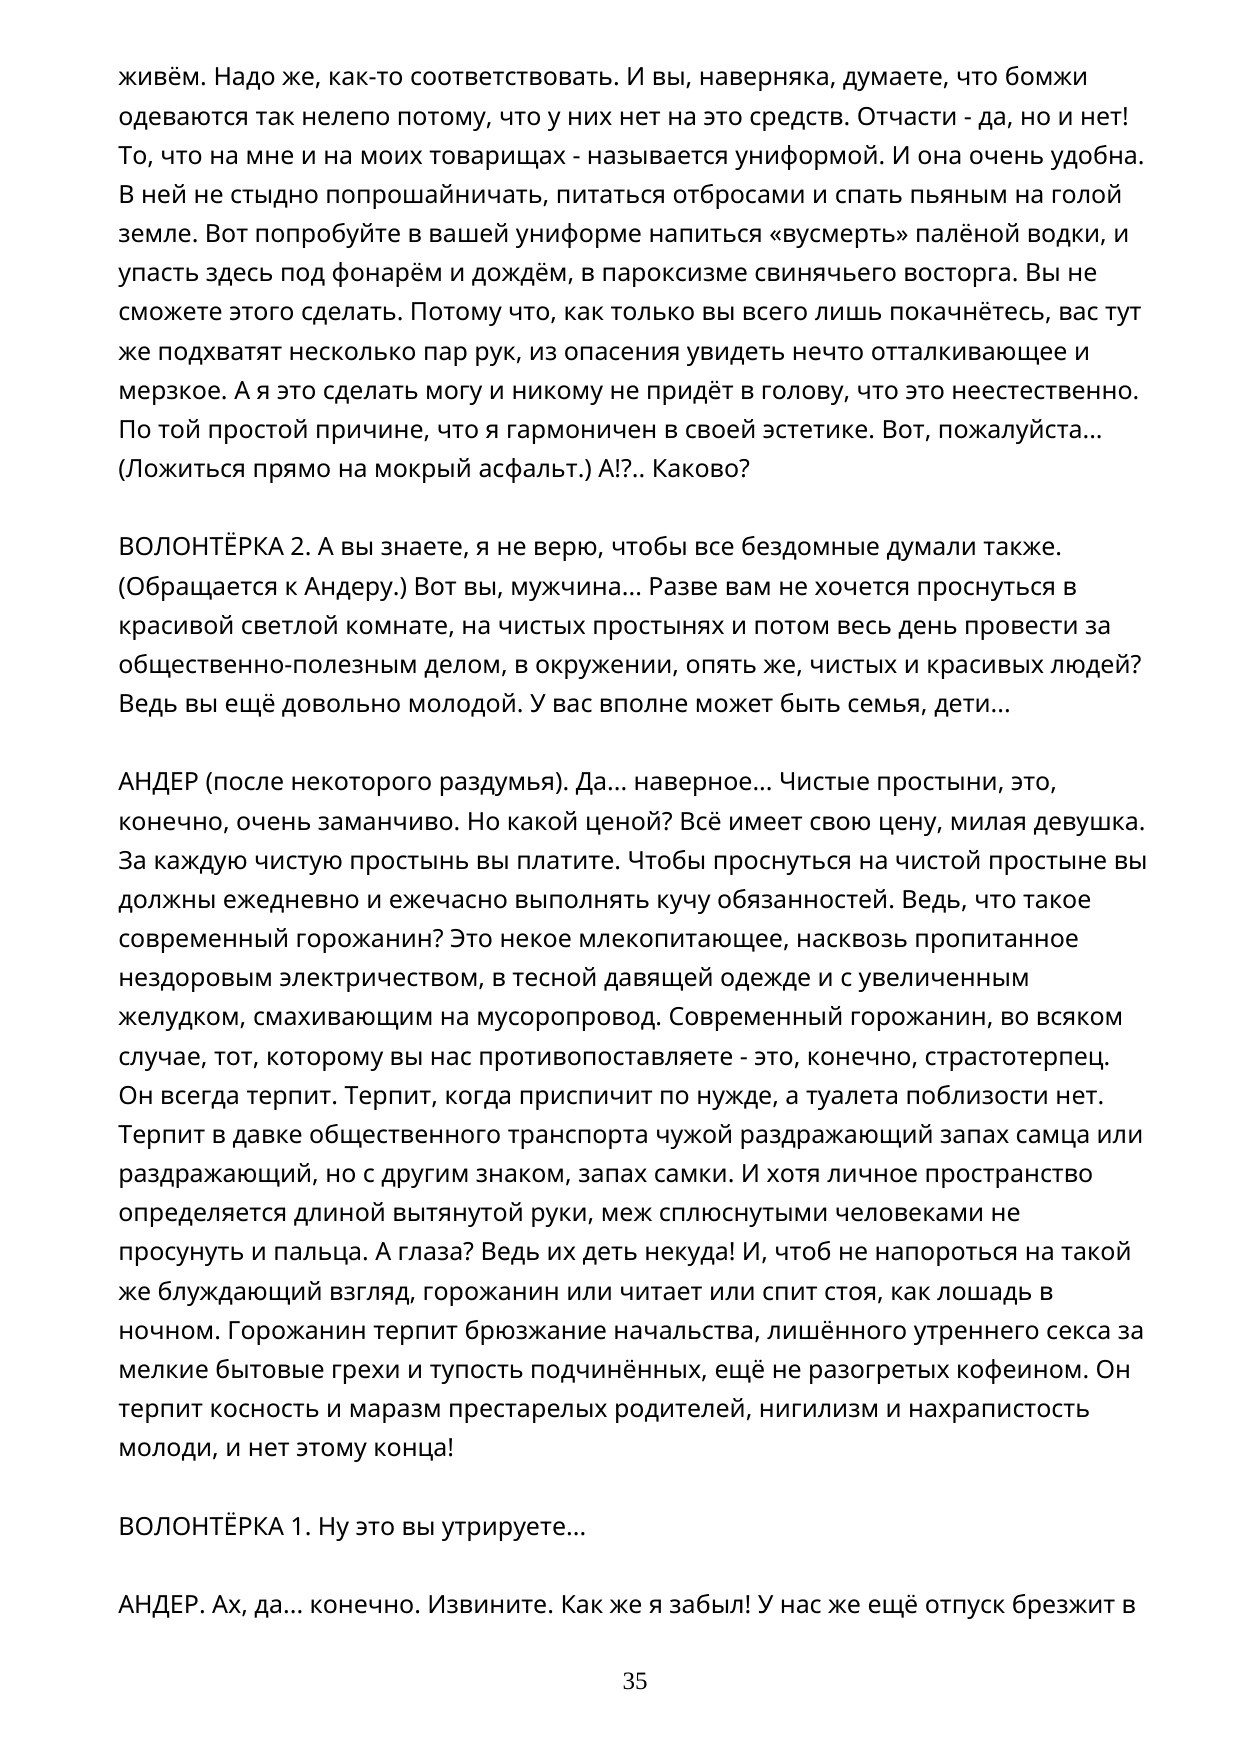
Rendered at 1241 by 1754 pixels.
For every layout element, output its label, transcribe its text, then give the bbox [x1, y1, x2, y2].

text АНДЕР (после некоторого раздумья). Да... наверное... Чистые простыни, это, конечно, очень заманчиво. Но какой ценой? Всё имеет свою цену, милая девушка. За каждую чистую простынь вы платите. Чтобы проснуться на чистой простыне вы должны ежедневно и ежечасно выполнять кучу обязанностей. Ведь, что такое современный горожанин? Это некое млекопитающее, насквозь пропитанное нездоровым электричеством, в тесной давящей одежде и с увеличенным желудком, смахивающим на мусоропровод. Современный горожанин, во всяком случае, тот, которому вы нас противопоставляете - это, конечно, страстотерпец. Он всегда терпит. Терпит, когда приспичит по нужде, а туалета поблизости нет. Терпит в давке общественного транспорта чужой раздражающий запах самца или раздражающий, но с другим знаком, запах самки. И хотя личное пространство определяется длиной вытянутой руки, меж сплюснутыми человеками не просунуть и пальца. А глаза? Ведь их деть некуда! И, чтоб не напороться на такой же блуждающий взгляд, горожанин или читает или спит стоя, как лошадь в ночном. Горожанин терпит брюзжание начальства, лишённого утреннего секса за мелкие бытовые грехи и тупость подчинённых, ещё не разогретых кофеином. Он терпит косность и маразм престарелых родителей, нигилизм и нахрапистость молоди, и нет этому конца! [118, 764, 1152, 1464]
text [118, 59, 1152, 485]
text ВОЛОНТЁРКА 1. Ну это вы утрируете... [118, 1508, 1152, 1542]
text ВОЛОНТЁРКА 2. А вы знаете, я не верю, чтобы все бездомные думали также. (Обращается к Андеру.) Вот вы, мужчина... Разве вам не хочется проснуться в красивой светлой комнате, на чистых простынях и потом весь день провести за общественно-полезным делом, в окружении, опять же, чистых и красивых людей? Ведь вы ещё довольно молодой. У вас вполне может быть семья, дети... [118, 529, 1152, 720]
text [118, 1587, 1152, 1621]
